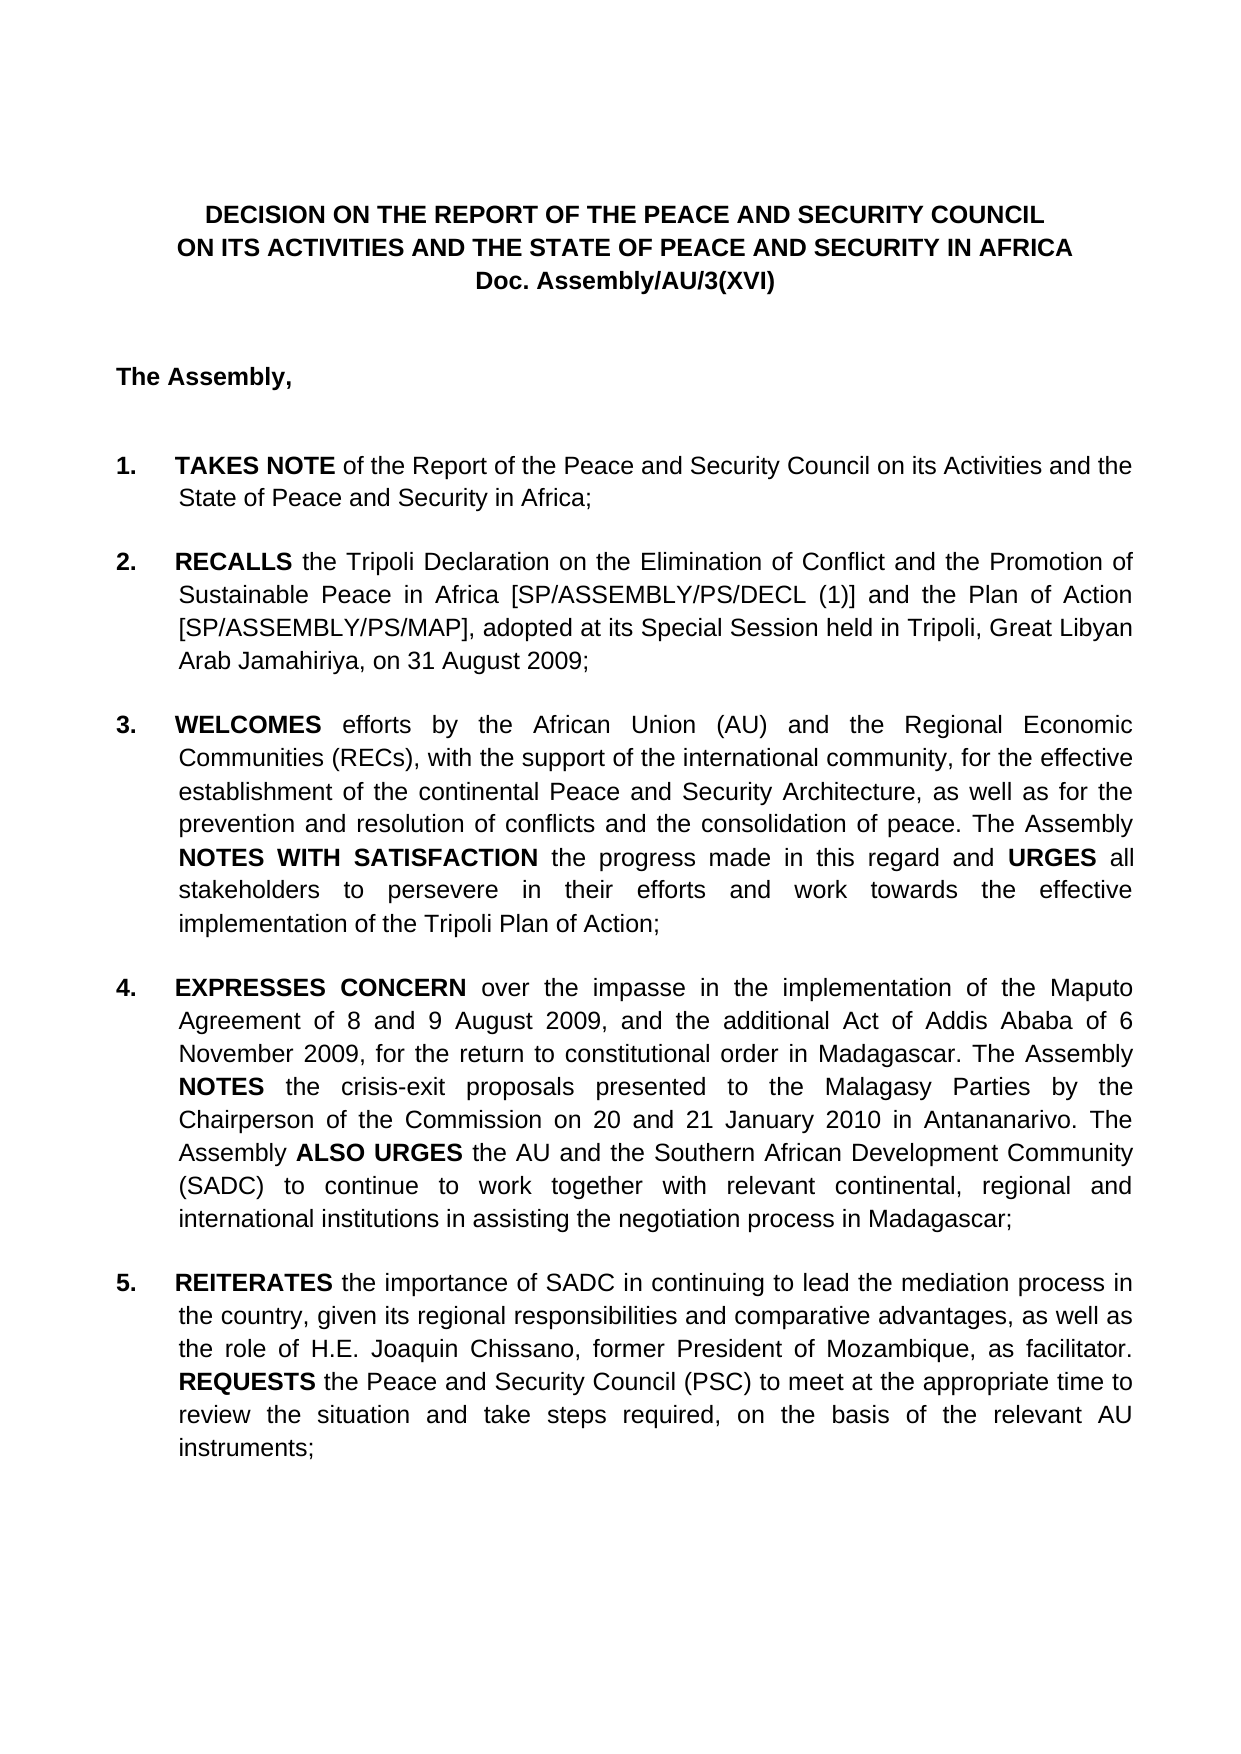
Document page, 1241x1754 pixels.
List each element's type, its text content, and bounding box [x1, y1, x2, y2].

list REITERATES the importance of SADC in continuing to lead the mediation process in the country, given its regional responsibilities and comparative advantages, as well as the role of H.E. Joaquin Chissano, former President of Mozambique, as facilitator. REQUESTS the Peace and Security Council (PSC) to meet at the appropriate time to review the situation and take steps required, on the basis of the relevant AU instruments; [116, 1268, 1134, 1462]
list TAKES NOTE of the Report of the Peace and Security Council on its Activities and the State of Peace and Security in Africa; [116, 451, 1134, 512]
list RECALLS the Tripoli Declaration on the Elimination of Conflict and the Promotion of Sustainable Peace in Africa [SP/ASSEMBLY/PS/DECL (1)] and the Plan of Action [SP/ASSEMBLY/PS/MAP], adopted at its Special Session held in Tripoli, Great Libyan Arab Jamahiriya, on 31 August 2009; [116, 547, 1134, 675]
list WELCOMES efforts by the African Union (AU) and the Regional Economic Communities (RECs), with the support of the international community, for the effective establishment of the continental Peace and Security Architecture, as well as for the prevention and resolution of conflicts and the consolidation of peace. The Assembly NOTES WITH SATISFACTION the progress made in this regard and URGES all stakeholders to persevere in their efforts and work towards the effective implementation of the Tripoli Plan of Action; [116, 710, 1134, 937]
subtitle The Assembly, [116, 362, 1134, 391]
list EXPRESSES CONCERN over the impasse in the implementation of the Maputo Agreement of 8 and 9 August 2009, and the additional Act of Addis Ababa of 6 November 2009, for the return to constitutional order in Madagascar. The Assembly NOTES the crisis-exit proposals presented to the Malagasy Parties by the Chairperson of the Commission on 20 and 21 January 2010 in Antananarivo. The Assembly ALSO URGES the AU and the Southern African Development Community (SADC) to continue to work together with relevant continental, regional and international institutions in assisting the negotiation process in Madagascar; [116, 973, 1134, 1233]
text DECISION ON THE REPORT OF THE PEACE AND SECURITY COUNCIL ON ITS ACTIVITIES AND THE STATE OF PEACE AND SECURITY IN AFRICA Doc. Assembly/AU/3(XVI) [116, 200, 1134, 295]
